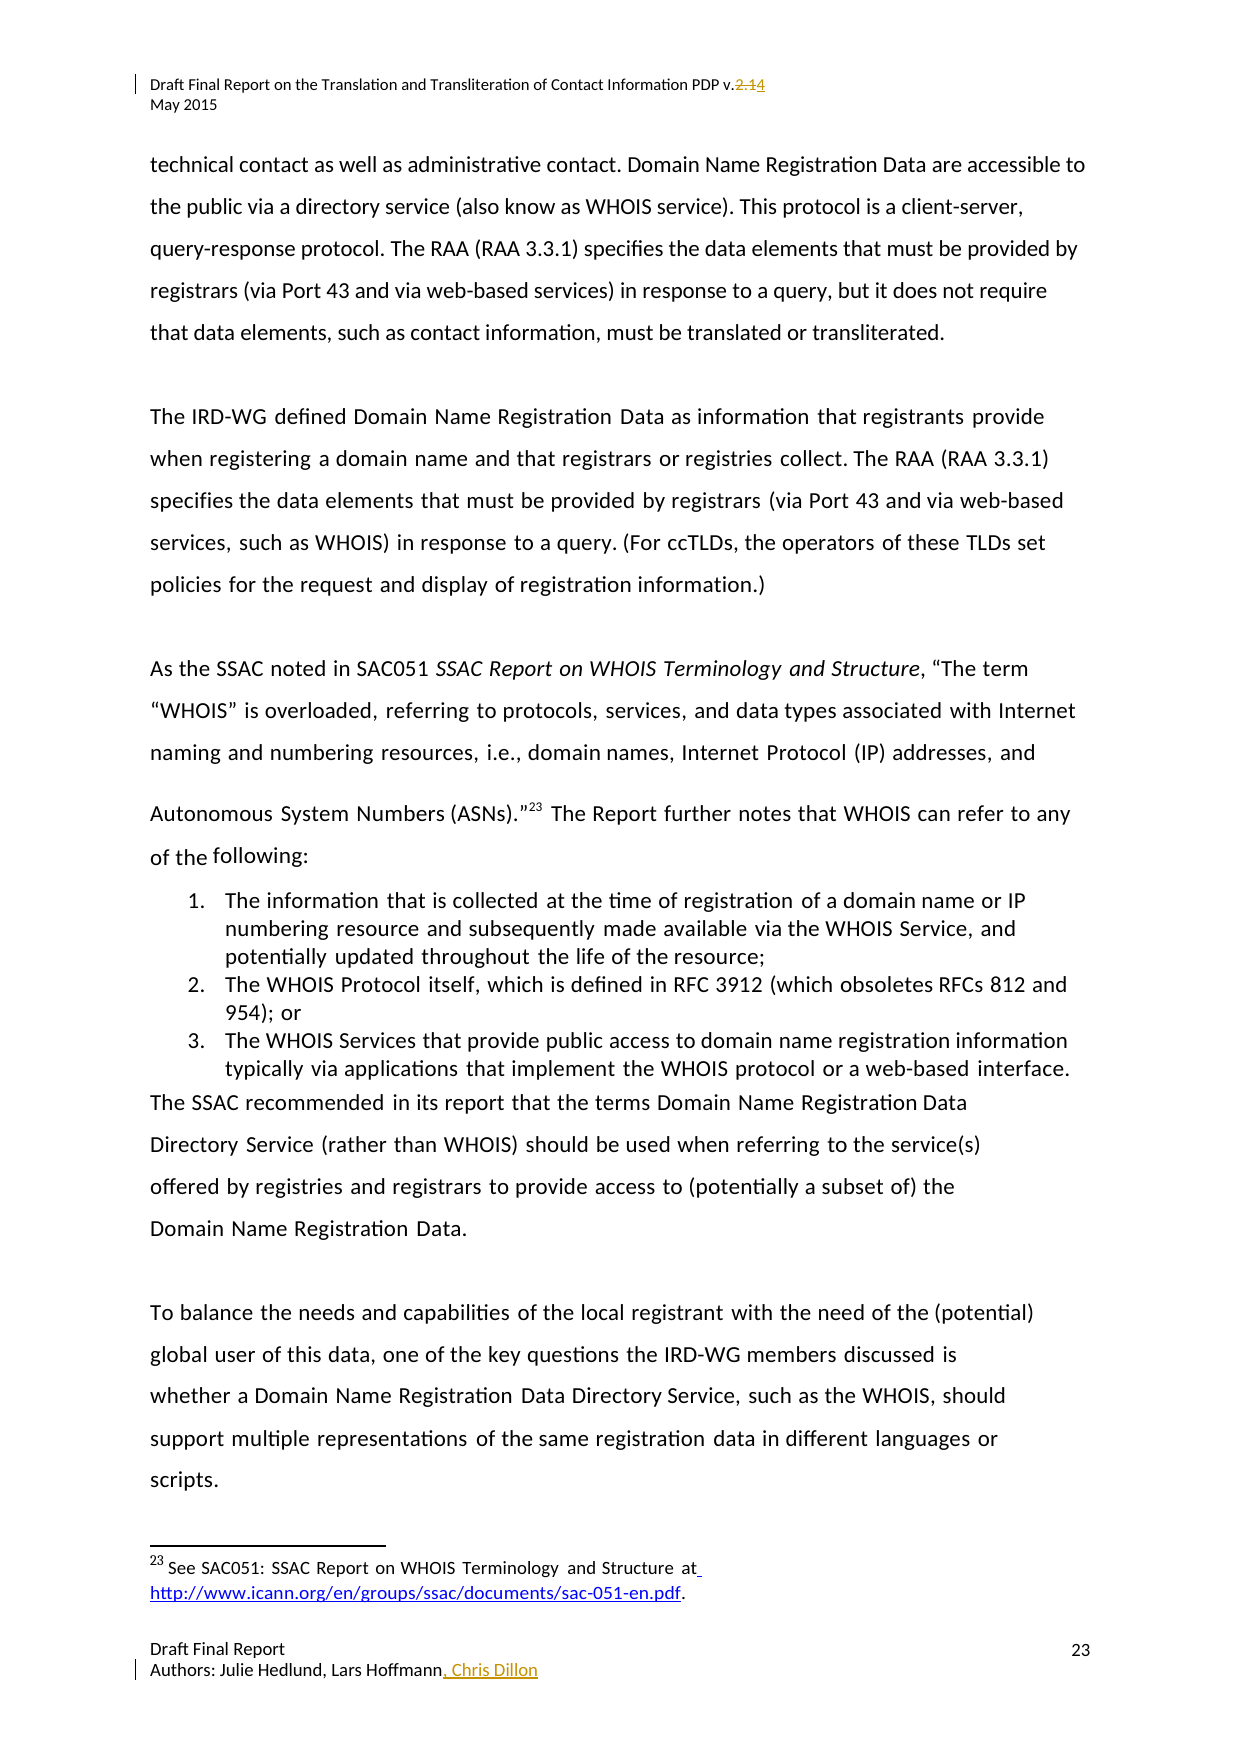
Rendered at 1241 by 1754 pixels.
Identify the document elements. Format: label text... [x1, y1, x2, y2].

text The IRD-WG defined Domain Name Registration Data as information that registrants provide when registering a domain name and that registrars or registries collect. The RAA (RAA 3.3.1) specifies the data elements that must be provided by registrars (via Port 43 and via web-based services, such as WHOIS) in response to a query. (For ccTLDs, the operators of these TLDs set policies for the request and display of registration information.) [150, 402, 1088, 598]
text As the SSAC noted in SAC051 SSAC Report on WHOIS Terminology and Structure, “The term “WHOIS” is overloaded, referring to protocols, services, and data types associated with Internet naming and numbering resources, i.e., domain names, Internet Protocol (IP) addresses, and Autonomous System Numbers (ASNs).” The Report further notes that WHOIS can refer to any of the following: [150, 654, 1088, 871]
text The SSAC recommended in its report that the terms Domain Name Registration Data Directory Service (rather than WHOIS) should be used when referring to the service(s) offered by registries and registrars to provide access to (potentially a subset of) the Domain Name Registration Data. [150, 1088, 1026, 1242]
list The information that is collected at the time of registration of a domain name or IP numbering resource and subsequently made available via the WHOIS Service, and potentially updated throughout the life of the resource; [187, 886, 1090, 970]
list The WHOIS Protocol itself, which is defined in RFC 3912 (which obsoletes RFCs 812 and 954); or [187, 970, 1090, 1026]
list The WHOIS Services that provide public access to domain name registration information typically via applications that implement the WHOIS protocol or a web-based interface. [187, 1026, 1090, 1082]
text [150, 150, 1088, 346]
text To balance the needs and capabilities of the local registrant with the need of the (potential) global user of this data, one of the key questions the IRD-WG members discussed is whether a Domain Name Registration Data Directory Service, such as the WHOIS, should support multiple representations of the same registration data in different languages or scripts. [150, 1298, 1037, 1494]
